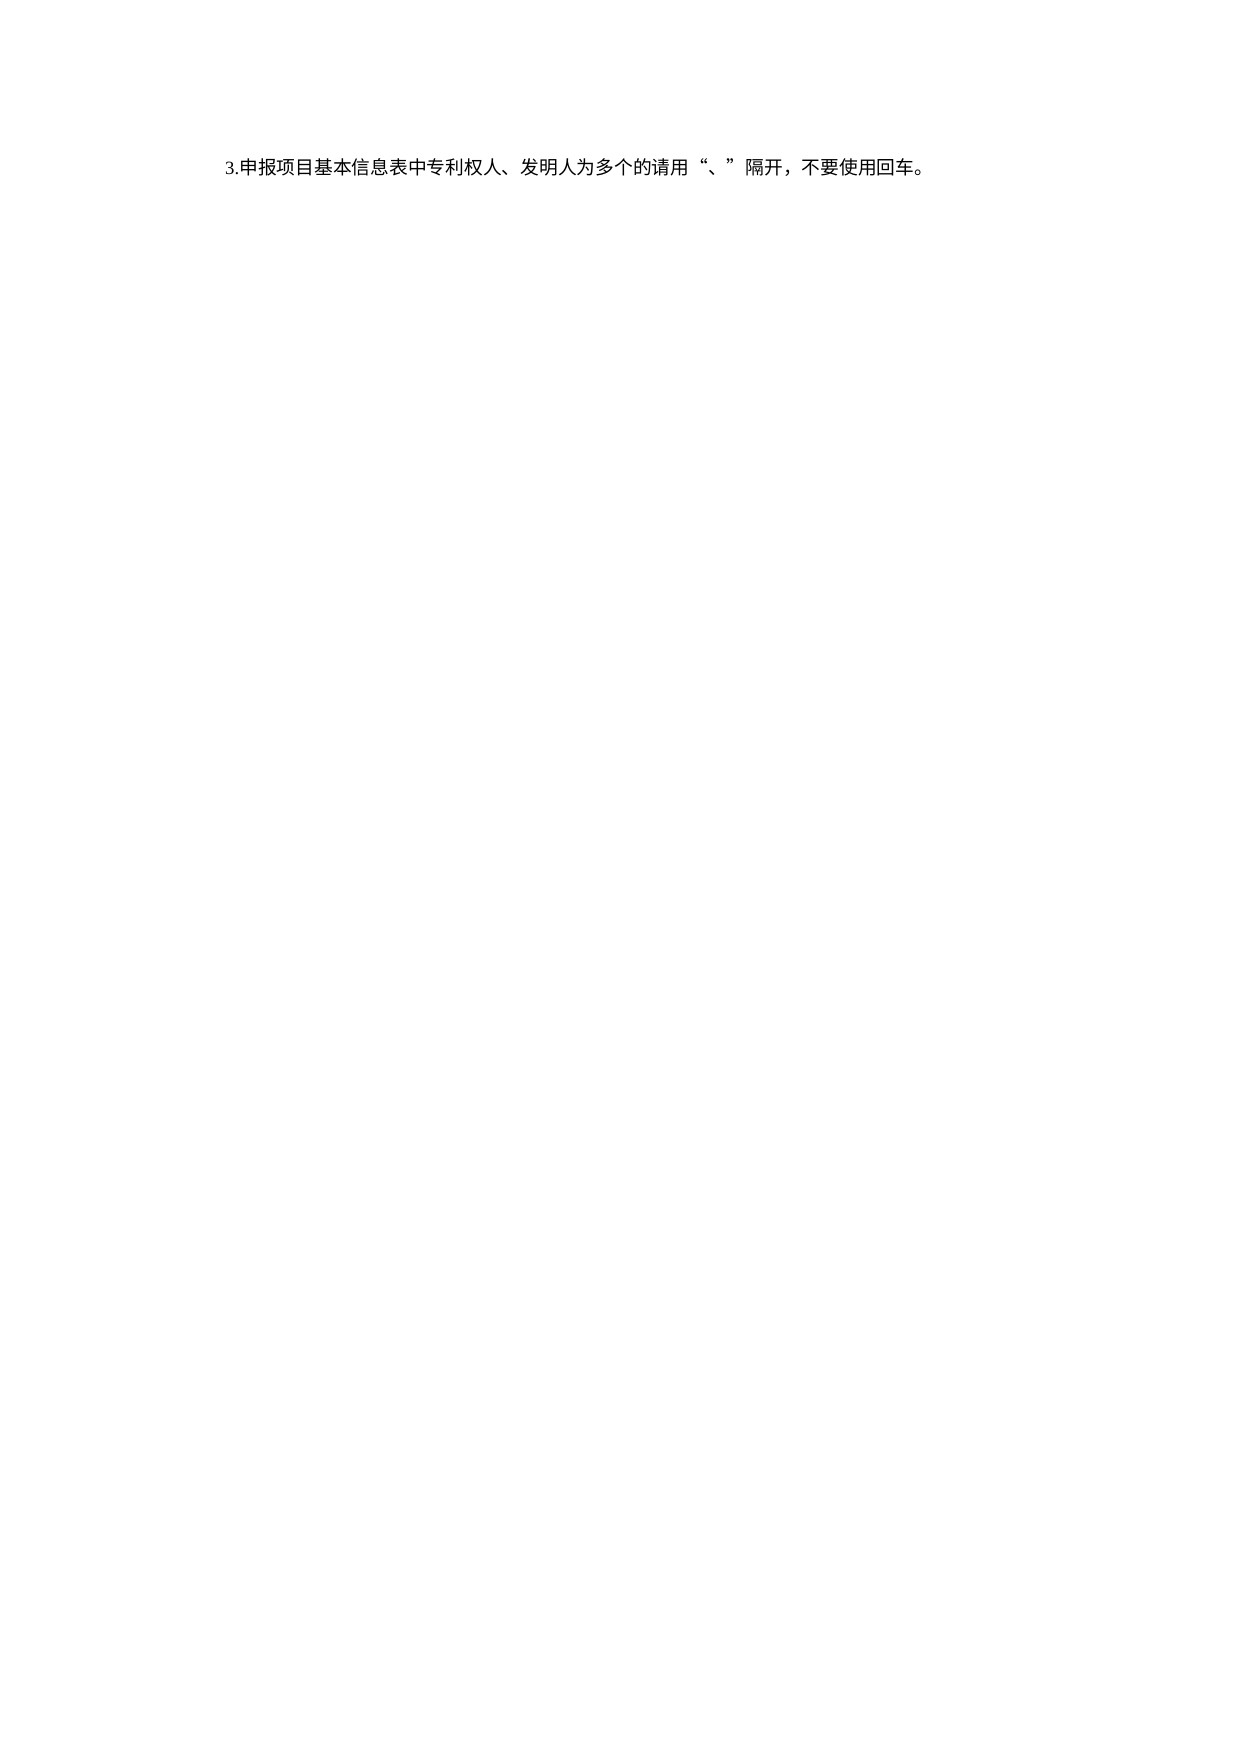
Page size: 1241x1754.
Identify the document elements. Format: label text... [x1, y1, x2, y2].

text 3.申报项目基本信息表中专利权人、发明人为多个的请用“、”隔开，不要使用回车。 [187, 150, 1053, 182]
